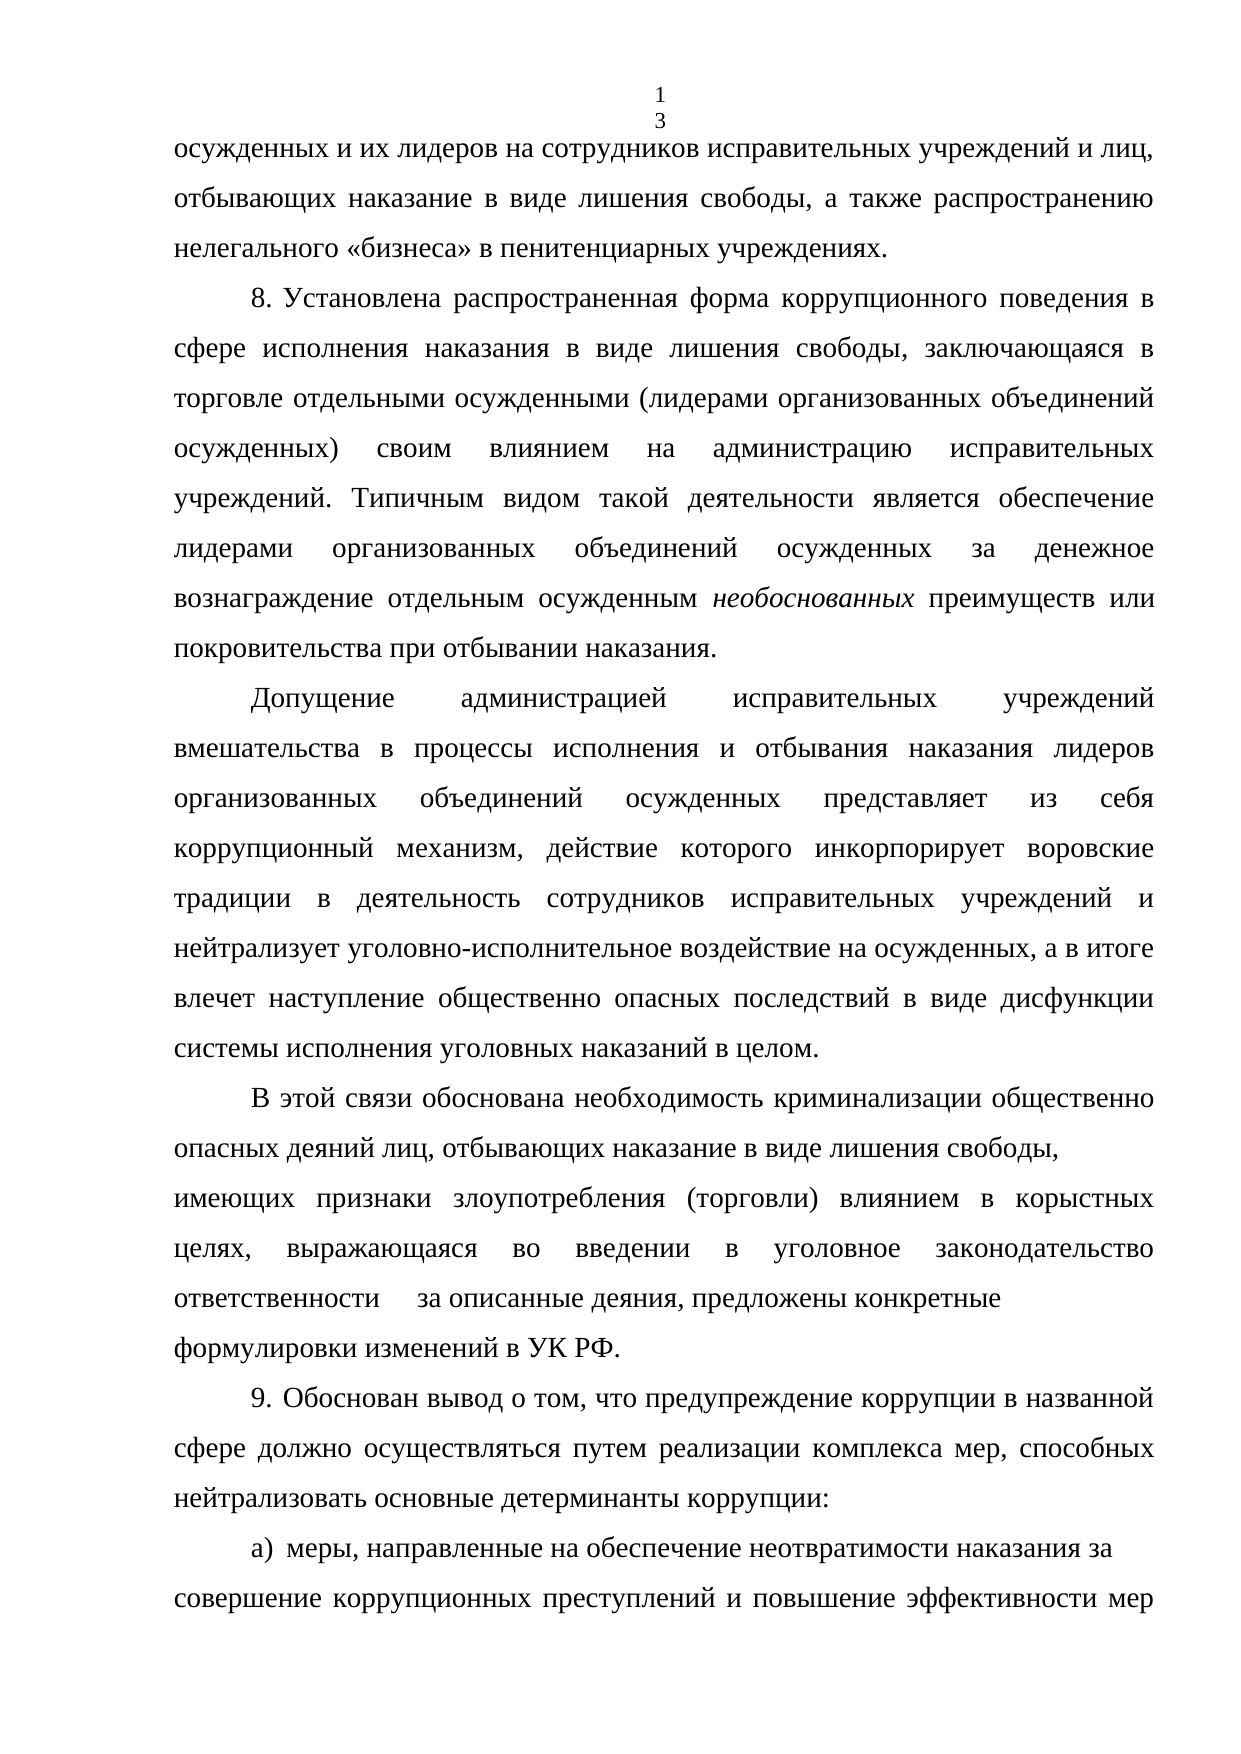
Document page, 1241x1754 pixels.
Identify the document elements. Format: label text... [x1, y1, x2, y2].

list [173, 117, 1155, 267]
text формулировки изменений в УК РФ. [173, 1317, 1155, 1367]
text В этой связи обоснована необходимость криминализации общественно опасных деяний лиц, отбывающих наказание в виде лишения свободы, [173, 1067, 1155, 1167]
text а) меры, направленные на обеспечение неотвратимости наказания за [173, 1517, 1155, 1567]
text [173, 1567, 1155, 1617]
list Установлена распространенная форма коррупционного поведения в сфере исполнения наказания в виде лишения свободы, заключающаяся в торговле отдельными осужденными (лидерами организованных объединений осужденных) своим влиянием на администрацию исправительных учреждений. Типичным видом такой деятельности является обеспечение лидерами организованных объединений осужденных за денежное вознаграждение отдельным осужденным необоснованных преимуществ или покровительства при отбывании наказания. [173, 267, 1155, 667]
list Обоснован вывод о том, что предупреждение коррупции в названной сфере должно осуществляться путем реализации комплекса мер, способных нейтрализовать основные детерминанты коррупции: [173, 1367, 1155, 1517]
text имеющих признаки злоупотребления (торговли) влиянием в корыстных целях, выражающаяся во введении в уголовное законодательство ответственности за описанные деяния, предложены конкретные [173, 1167, 1155, 1317]
text Допущение администрацией исправительных учреждений вмешательства в процессы исполнения и отбывания наказания лидеров организованных объединений осужденных представляет из себя коррупционный механизм, действие которого инкорпорирует воровские традиции в деятельность сотрудников исправительных учреждений и нейтрализует уголовно-исполнительное воздействие на осужденных, а в итоге влечет наступление общественно опасных последствий в виде дисфункции системы исполнения уголовных наказаний в целом. [173, 667, 1155, 1067]
